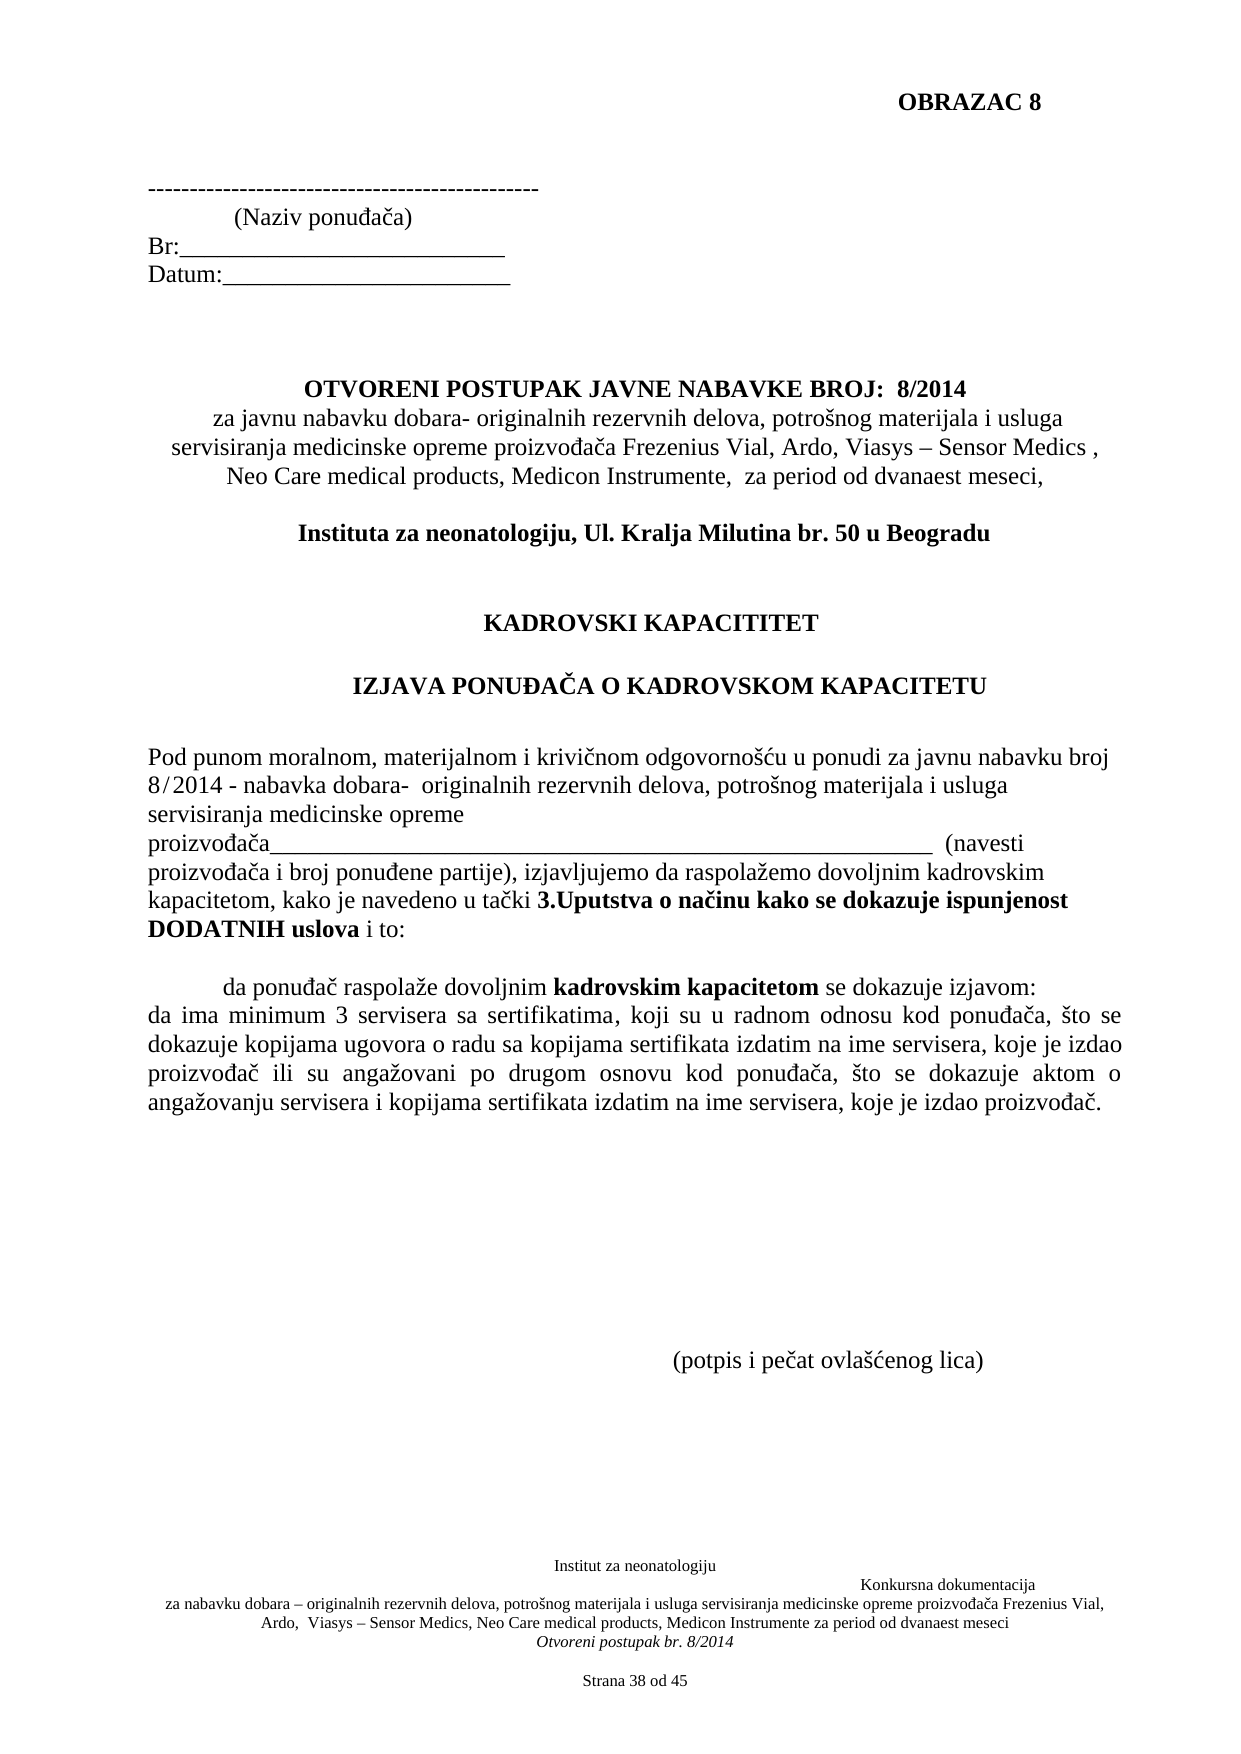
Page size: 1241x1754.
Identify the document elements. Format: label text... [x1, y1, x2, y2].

text (Naziv ponuđača) [148, 202, 1122, 231]
text KADROVSKI KAPACITITET [185, 608, 1117, 636]
text za javnu nabavku dobara- originalnih rezervnih delova, potrošnog materijala i usluga servisiranja medicinske opreme proizvođača Frezenius Vial, Ardo, Viasys – Sensor Medics , Neo Care medical products, Medicon Instrumente, za period od dvanaest meseci, [148, 403, 1122, 489]
text da ima minimum 3 servisera sa sertifikatima, koji su u radnom odnosu kod ponuđača, što se dokazuje kopijama ugovora o radu sa kopijama sertifikata izdatim na ime servisera, koje je izdao proizvođač ili su angažovani po drugom osnovu kod ponuđača, što se dokazuje aktom o angažovanju servisera i kopijama sertifikata izdatim na ime servisera, koje je izdao proizvođač. [148, 1000, 1122, 1115]
text OBRAZAC 8 [823, 87, 1122, 116]
text Datum:_______________________ [148, 259, 1122, 288]
text Instituta za neonatologiju, Ul. Kralja Milutina br. 50 u Beogradu [223, 518, 1122, 547]
text da ponuđač raspolaže dovoljnim kadrovskim kapacitetom se dokazuje izjavom: [148, 972, 1122, 1000]
text Br:__________________________ [148, 231, 1122, 259]
text (potpis i pečat ovlašćenog lica) [673, 1345, 1122, 1374]
text ----------------------------------------------- [148, 173, 1122, 202]
text IZJAVA PONUĐAČA O KADROVSKOM KAPACITETU [223, 671, 1117, 700]
text OTVORENI POSTUPAK JAVNE NABAVKE BROJ: 8/2014 [148, 374, 1122, 403]
text Pod punom moralnom, materijalnom i krivičnom odgovornošću u ponudi za javnu nabavku broj 8/2014 - nabavka dobara- originalnih rezervnih delova, potrošnog materijala i usluga servisiranja medicinske opreme proizvođača_____________________________________________________ (navesti proizvođača i broj ponuđene partije), izjavljujemo da raspolažemo dovoljnim kadrovskim kapacitetom, kako je navedeno u tački 3.Uputstva o načinu kako se dokazuje ispunjenost DODATNIH uslova i to: [148, 742, 1122, 943]
